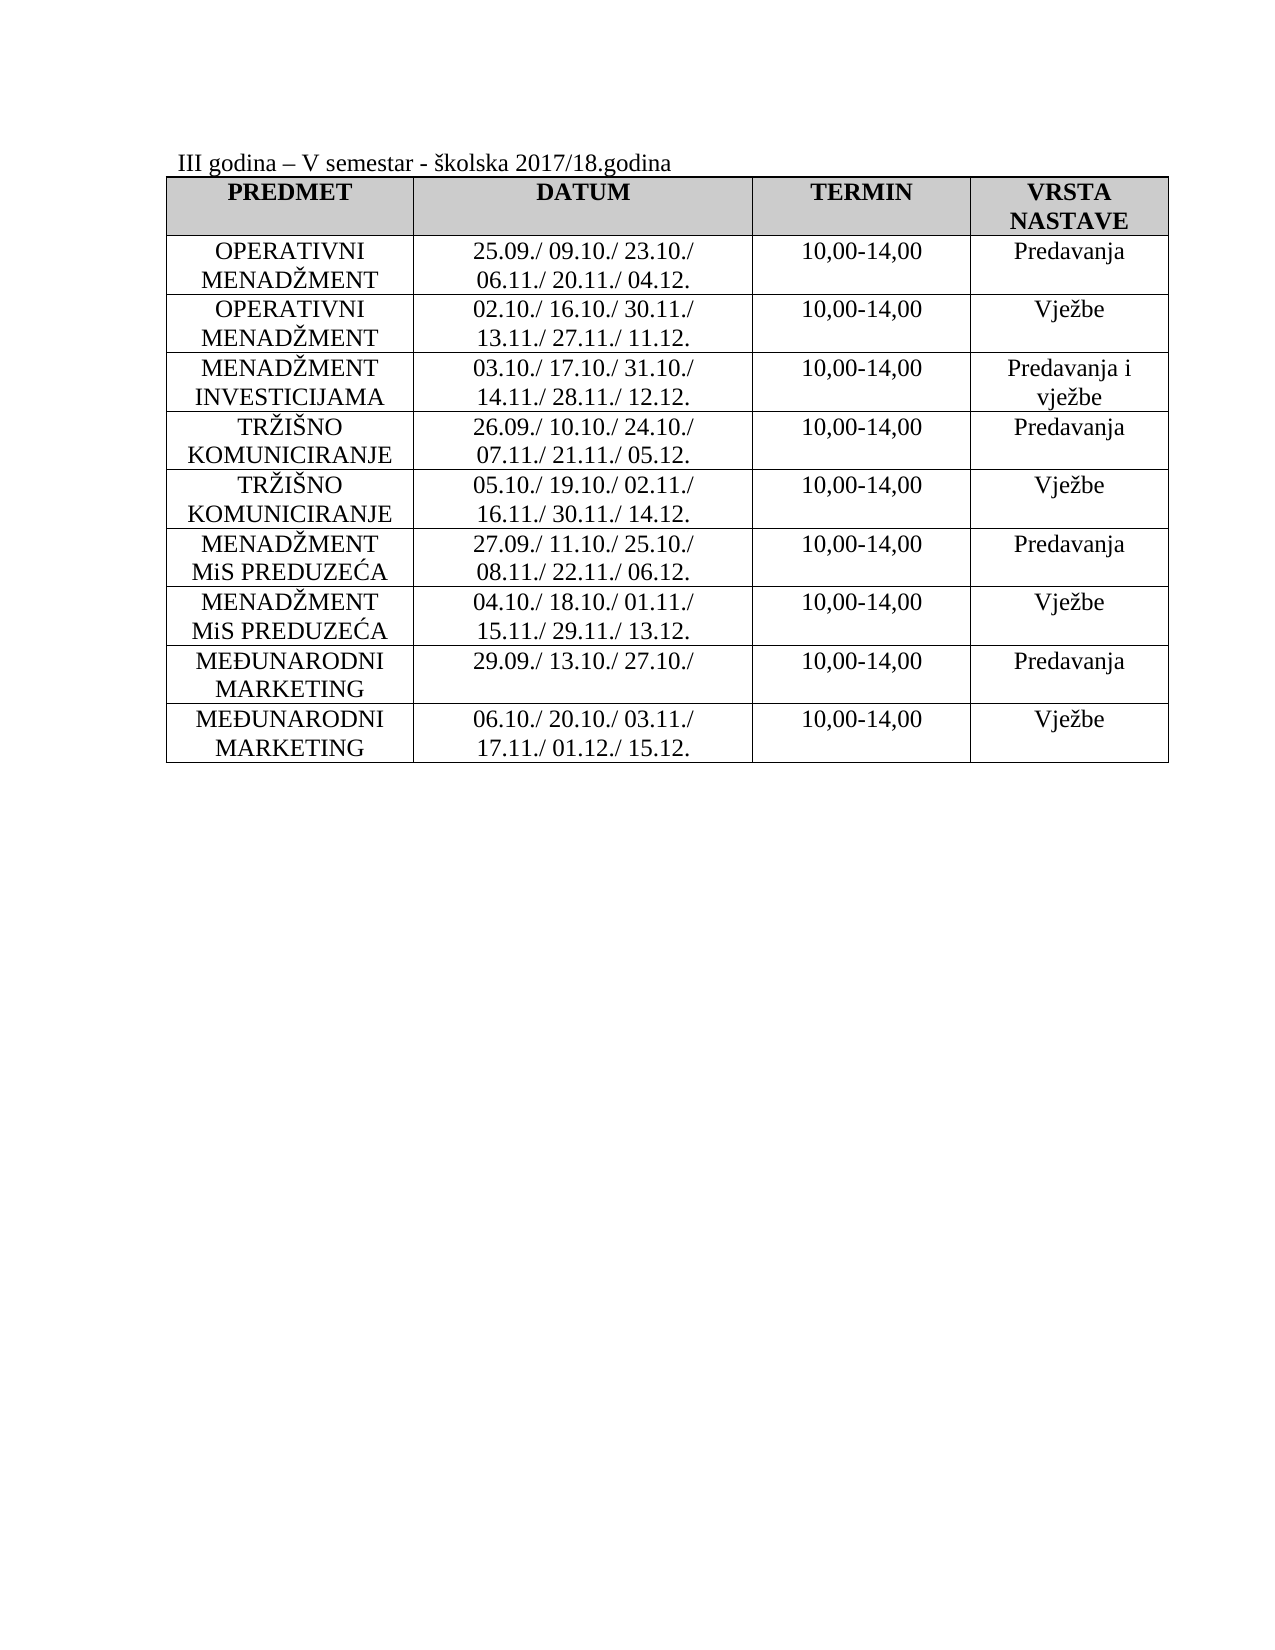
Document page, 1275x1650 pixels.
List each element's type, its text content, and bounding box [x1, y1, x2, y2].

table_cell 26.09./ 10.10./ 24.10./ 07.11./ 21.11./ 05.12. [414, 412, 752, 469]
table_cell 10,00-14,00 [753, 353, 970, 411]
table_cell 04.10./ 18.10./ 01.11./ 15.11./ 29.11./ 13.12. [414, 587, 752, 645]
table_header DATUM [414, 178, 752, 235]
table_cell 10,00-14,00 [753, 646, 970, 703]
table_cell 06.10./ 20.10./ 03.11./ 17.11./ 01.12./ 15.12. [414, 704, 752, 762]
table_cell MEĐUNARODNI MARKETING [167, 704, 413, 762]
table_cell 10,00-14,00 [753, 587, 970, 645]
table_cell 27.09./ 11.10./ 25.10./ 08.11./ 22.11./ 06.12. [414, 529, 752, 586]
table_cell 10,00-14,00 [753, 295, 970, 352]
table_cell 29.09./ 13.10./ 27.10./ [414, 646, 752, 703]
table_cell Predavanja [971, 236, 1168, 293]
table_cell TRŽIŠNO KOMUNICIRANJE [167, 412, 413, 469]
table_cell 10,00-14,00 [753, 529, 970, 586]
table_cell MEĐUNARODNI MARKETING [167, 646, 413, 703]
table_cell 05.10./ 19.10./ 02.11./ 16.11./ 30.11./ 14.12. [414, 470, 752, 528]
table_cell MENADŽMENT MiS PREDUZEĆA [167, 587, 413, 645]
table_cell Predavanja i vježbe [971, 353, 1168, 411]
table_cell 10,00-14,00 [753, 704, 970, 762]
table_cell Predavanja [971, 412, 1168, 469]
table_cell OPERATIVNI MENADŽMENT [167, 295, 413, 352]
table_header VRSTA NASTAVE [971, 178, 1168, 235]
table_cell TRŽIŠNO KOMUNICIRANJE [167, 470, 413, 528]
table_cell Predavanja [971, 646, 1168, 703]
table_cell 02.10./ 16.10./ 30.11./ 13.11./ 27.11./ 11.12. [414, 295, 752, 352]
table_header TERMIN [753, 178, 970, 235]
text III godina – V semestar - školska 2017/18.godina [177, 148, 1157, 176]
table_cell OPERATIVNI MENADŽMENT [167, 236, 413, 293]
table_header PREDMET [167, 178, 413, 235]
table_cell 10,00-14,00 [753, 412, 970, 469]
table_cell Predavanja [971, 529, 1168, 586]
table_cell Vježbe [971, 470, 1168, 528]
table_cell MENADŽMENT MiS PREDUZEĆA [167, 529, 413, 586]
table_cell Vježbe [971, 587, 1168, 645]
table_cell 03.10./ 17.10./ 31.10./ 14.11./ 28.11./ 12.12. [414, 353, 752, 411]
table_cell 10,00-14,00 [753, 236, 970, 293]
table_cell 10,00-14,00 [753, 470, 970, 528]
table_cell MENADŽMENT INVESTICIJAMA [167, 353, 413, 411]
table_cell 25.09./ 09.10./ 23.10./ 06.11./ 20.11./ 04.12. [414, 236, 752, 293]
table_cell Vježbe [971, 295, 1168, 352]
table_cell Vježbe [971, 704, 1168, 762]
